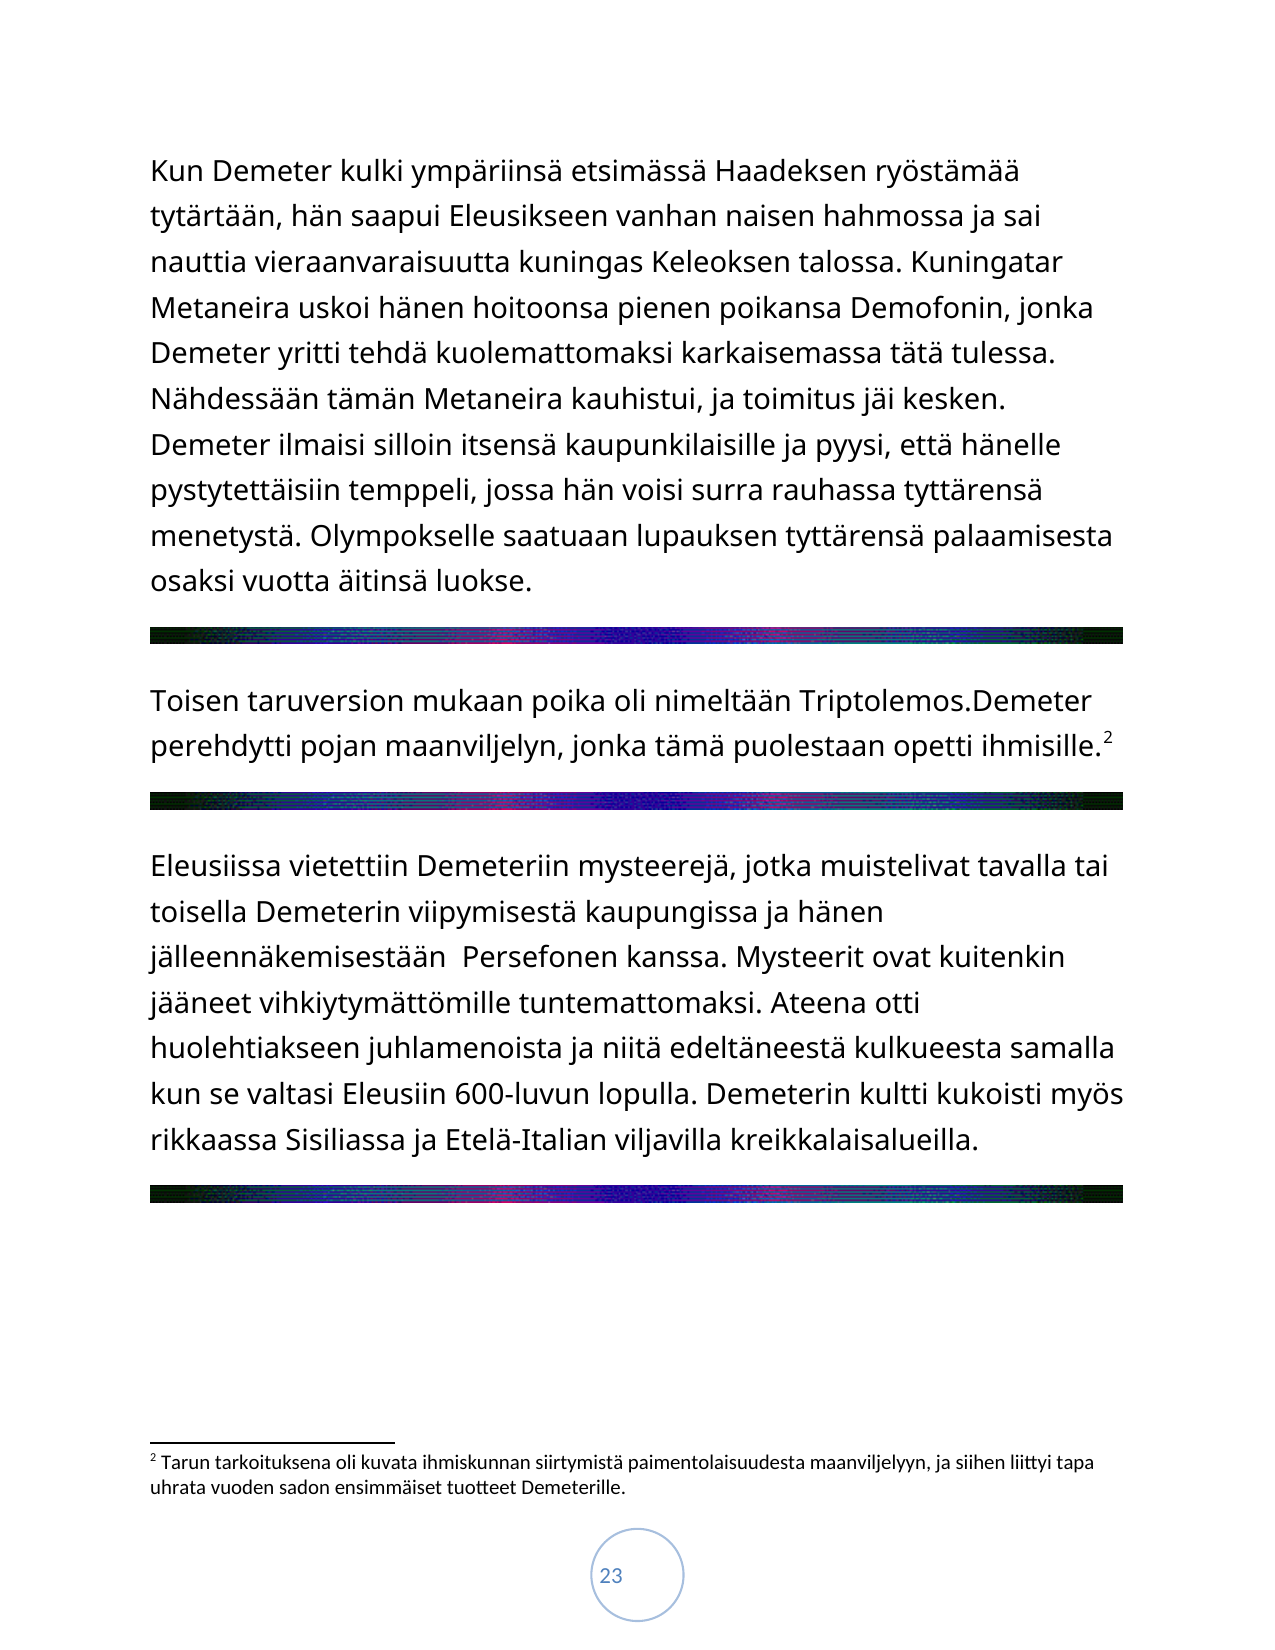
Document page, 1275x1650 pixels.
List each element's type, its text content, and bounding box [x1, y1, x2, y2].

picture [150, 1185, 1123, 1203]
text Eleusiissa vietettiin Demeteriin mysteerejä, jotka muistelivat tavalla tai toisella Demeterin viipymisestä kaupungissa ja hänen jälleennäkemisestään Persefonen kanssa. Mysteerit ovat kuitenkin jääneet vihkiytymättömille tuntemattomaksi. Ateena otti huolehtiakseen juhlamenoista ja niitä edeltäneestä kulkueesta samalla kun se valtasi Eleusiin 600-luvun lopulla. Demeterin kultti kukoisti myös rikkaassa Sisiliassa ja Etelä-Italian viljavilla kreikkalaisalueilla. [150, 845, 1125, 1159]
picture [150, 792, 1123, 810]
text Toisen taruversion mukaan poika oli nimeltään Triptolemos.Demeter perehdytti pojan maanviljelyn, jonka tämä puolestaan opetti ihmisille. [150, 680, 1125, 765]
text Kun Demeter kulki ympäriinsä etsimässä Haadeksen ryöstämää tytärtään, hän saapui Eleusikseen vanhan naisen hahmossa ja sai nauttia vieraanvaraisuutta kuningas Keleoksen talossa. Kuningatar Metaneira uskoi hänen hoitoonsa pienen poikansa Demofonin, jonka Demeter yritti tehdä kuolemattomaksi karkaisemassa tätä tulessa. Nähdessään tämän Metaneira kauhistui, ja toimitus jäi kesken. Demeter ilmaisi silloin itsensä kaupunkilaisille ja pyysi, että hänelle pystytettäisiin temppeli, jossa hän voisi surra rauhassa tyttärensä menetystä. Olympokselle saatuaan lupauksen tyttärensä palaamisesta osaksi vuotta äitinsä luokse. [150, 150, 1125, 600]
picture [150, 627, 1123, 644]
